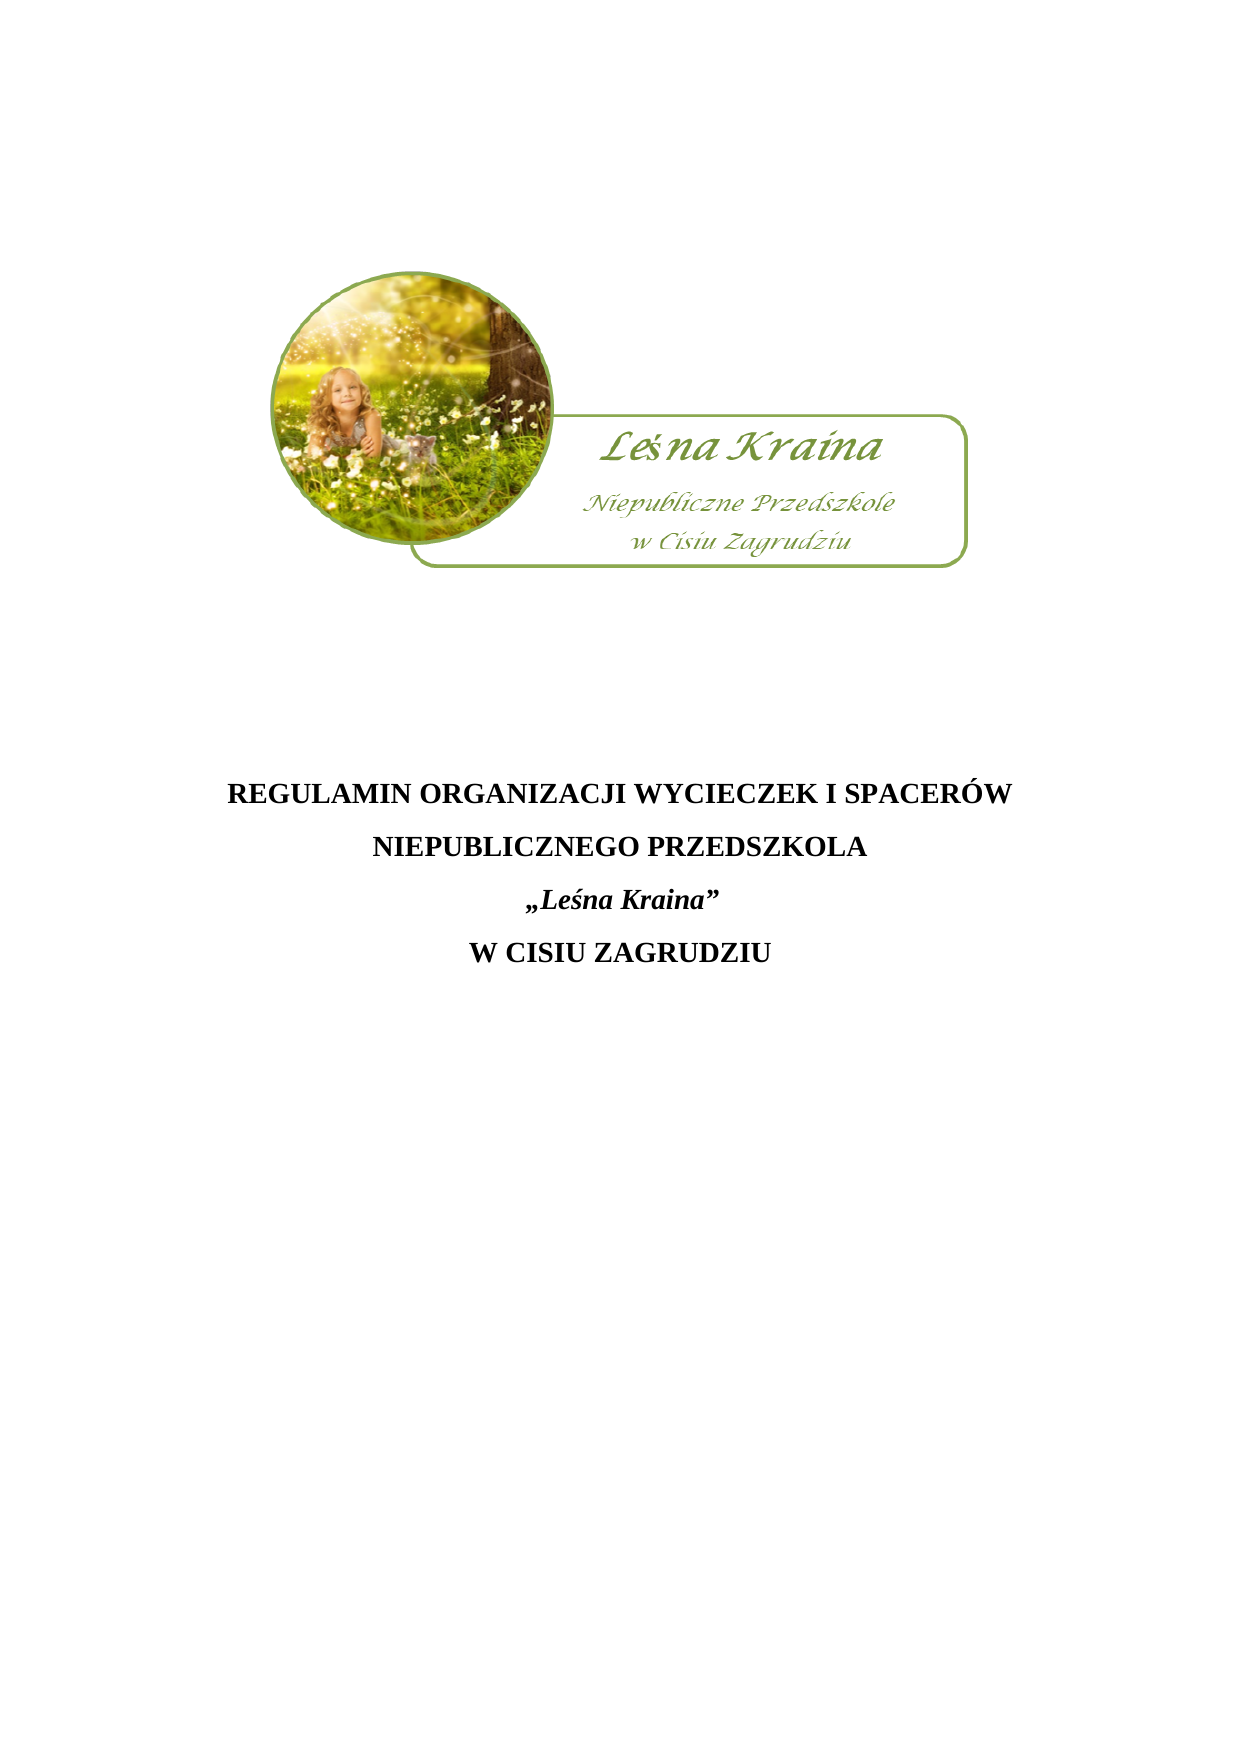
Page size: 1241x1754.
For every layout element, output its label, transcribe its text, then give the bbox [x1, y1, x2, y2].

text „Leśna Kraina” [148, 882, 1093, 916]
picture [191, 241, 1050, 600]
text NIEPUBLICZNEGO PRZEDSZKOLA [148, 829, 1093, 863]
text REGULAMIN ORGANIZACJI WYCIECZEK I SPACERÓW [148, 776, 1093, 810]
text W CISIU ZAGRUDZIU [148, 935, 1093, 968]
